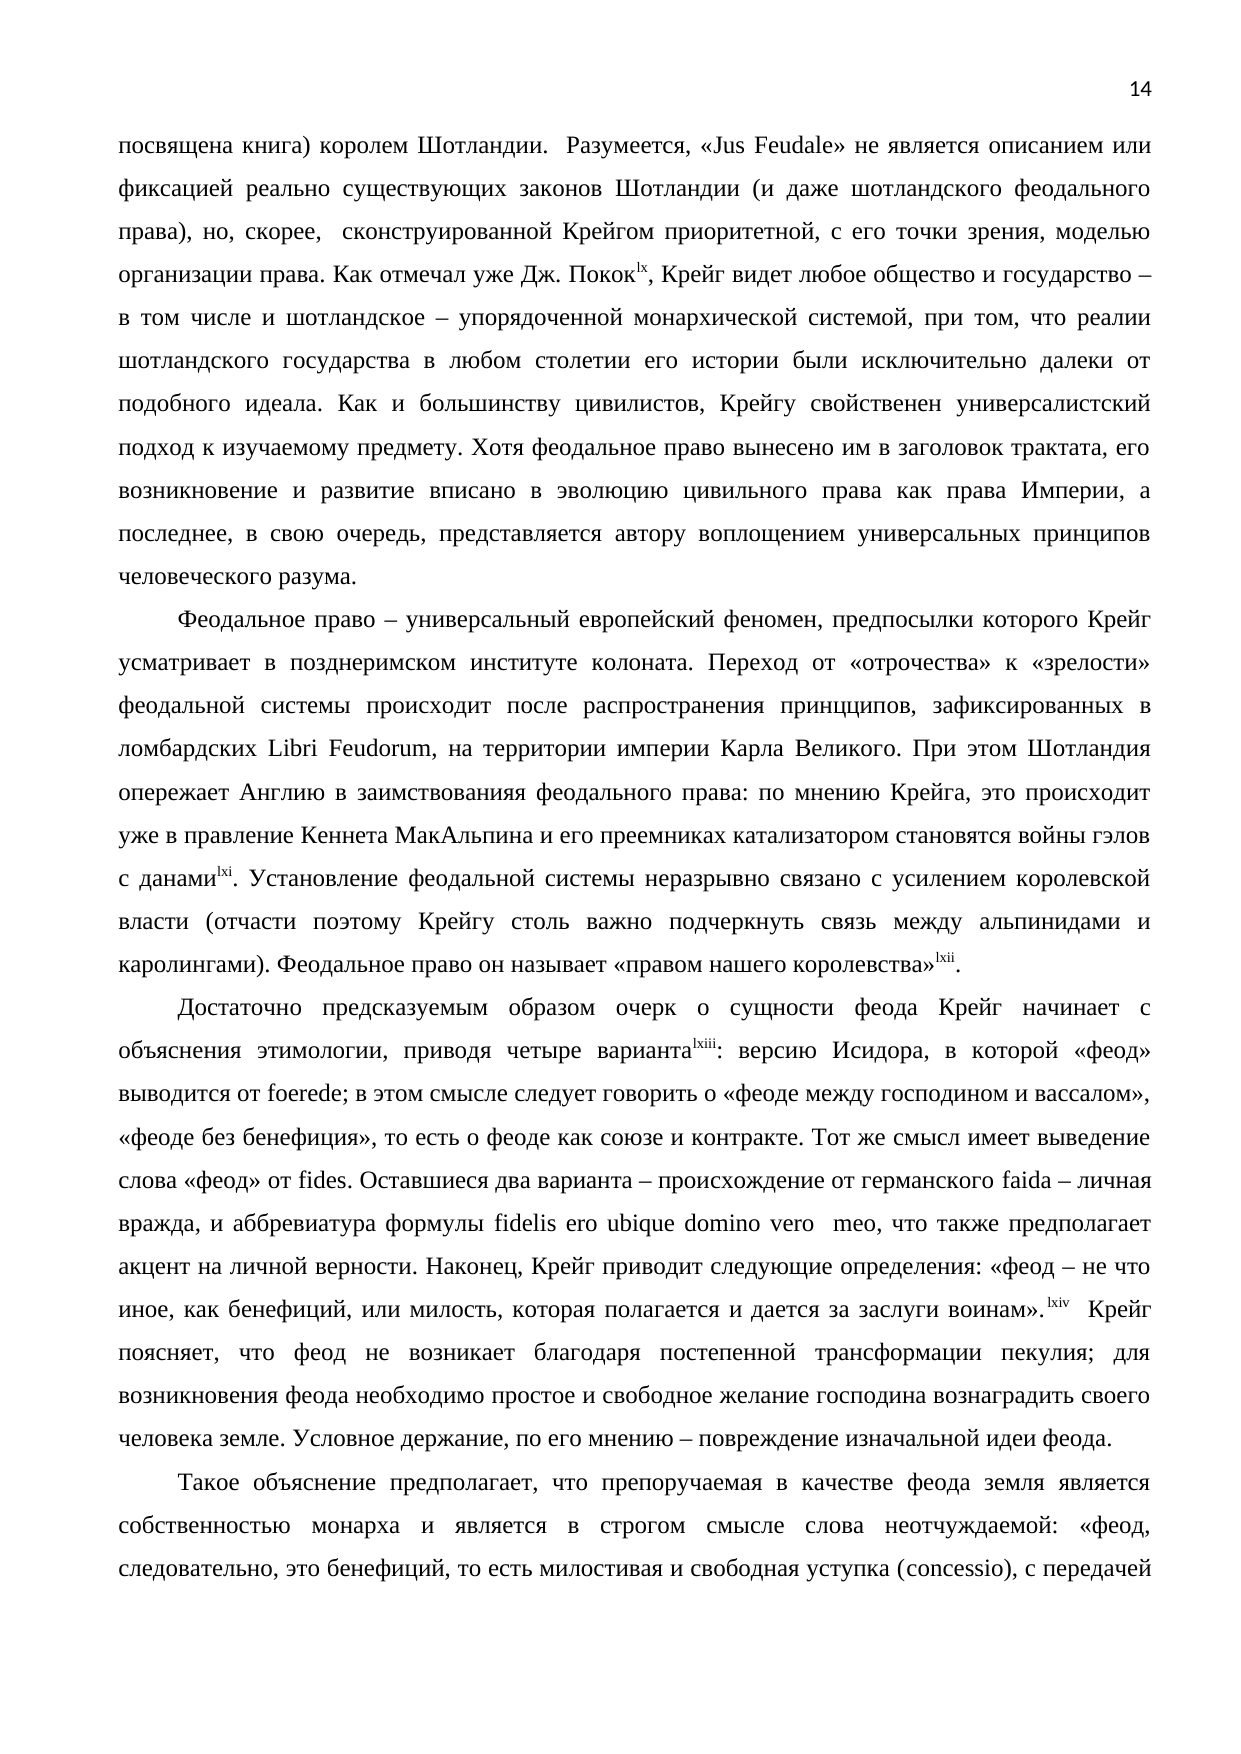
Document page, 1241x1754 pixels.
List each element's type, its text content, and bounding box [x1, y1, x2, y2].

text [118, 130, 1152, 590]
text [118, 1467, 1152, 1582]
text Достаточно предсказуемым образом очерк о сущности феода Крейг начинает с объяснения этимологии, приводя четыре варианта: версию Исидора, в которой «феод» выводится от foerede; в этом смысле следует говорить о «феоде между господином и вассалом», «феоде без бенефиция», то есть о феоде как союзе и контракте. Тот же смысл имеет выведение слова «феод» от fides. Оставшиеся два варианта – происхождение от германского faida – личная вражда, и аббревиатура формулы fidelis ero ubique domino vero meo, что также предполагает акцент на личной верности. Наконец, Крейг приводит следующие определения: «феод – не что иное, как бенефиций, или милость, которая полагается и дается за заслуги воинам». Крейг поясняет, что феод не возникает благодаря постепенной трансформации пекулия; для возникновения феода необходимо простое и свободное желание господина вознаградить своего человека земле. Условное держание, по его мнению – повреждение изначальной идеи феода. [118, 992, 1152, 1452]
text Феодальное право – универсальный европейский феномен, предпосылки которого Крейг усматривает в позднеримском институте колоната. Переход от «отрочества» к «зрелости» феодальной системы происходит после распространения принцципов, зафиксированных в ломбардских Libri Feudorum, на территории империи Карла Великого. При этом Шотландия опережает Англию в заимствованияя феодального права: по мнению Крейга, это происходит уже в правление Кеннета МакАльпина и его преемниках катализатором становятся войны гэлов с данами. Установление феодальной системы неразрывно связано с усилением королевской власти (отчасти поэтому Крейгу столь важно подчеркнуть связь между альпинидами и каролингами). Феодальное право он называет «правом нашего королевства». [118, 604, 1152, 978]
